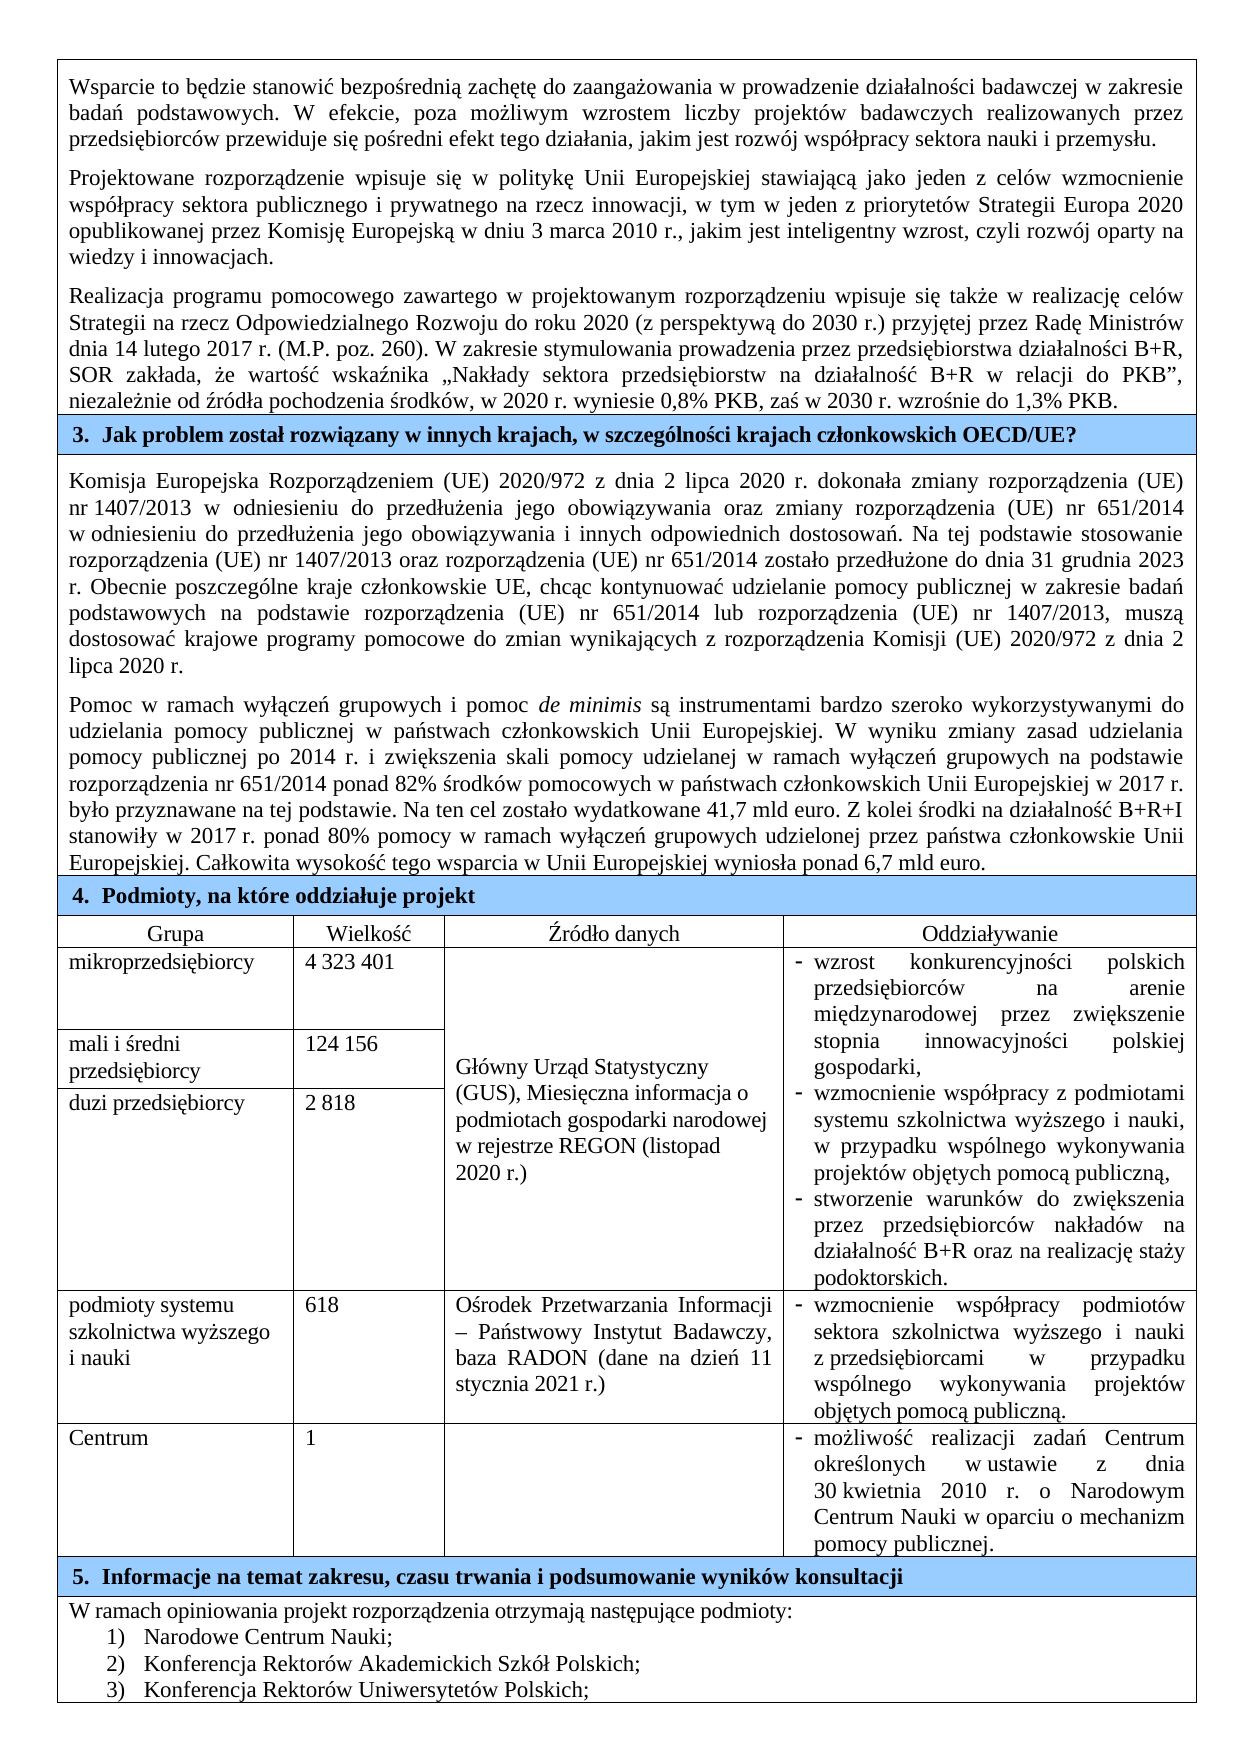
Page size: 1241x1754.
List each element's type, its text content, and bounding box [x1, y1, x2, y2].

table_cell Główny Urząd Statystyczny (GUS), Miesięczna informacja o podmiotach gospodarki narodowej w rejestrze REGON (listopad 2020 r.) [445, 948, 783, 1290]
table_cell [58, 60, 1196, 414]
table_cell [58, 1597, 1196, 1702]
table_cell Źródło danych [445, 916, 783, 947]
table_cell 1 [294, 1424, 444, 1556]
table_cell Oddziaływanie [784, 916, 1196, 947]
table_cell 124 156 [294, 1030, 444, 1088]
table_cell 2 818 [294, 1089, 444, 1290]
table_cell 618 [294, 1291, 444, 1423]
table_cell mali i średni przedsiębiorcy [58, 1030, 293, 1088]
table_cell Podmioty, na które oddziałuje projekt [58, 876, 1196, 915]
table_cell Komisja Europejska Rozporządzeniem (UE) 2020/972 z dnia 2 lipca 2020 r. dokonała zmiany rozporządzenia (UE) nr 1407/2013 w odniesieniu do przedłużenia jego obowiązywania oraz zmiany rozporządzenia (UE) nr 651/2014 w odniesieniu do przedłużenia jego obowiązywania i innych odpowiednich dostosowań. Na tej podstawie stosowanie rozporządzenia (UE) nr 1407/2013 oraz rozporządzenia (UE) nr 651/2014 zostało przedłużone do dnia 31 grudnia 2023 r. Obecnie poszczególne kraje członkowskie UE, chcąc kontynuować udzielanie pomocy publicznej w zakresie badań podstawowych na podstawie rozporządzenia (UE) nr 651/2014 lub rozporządzenia (UE) nr 1407/2013, muszą dostosować krajowe programy pomocowe do zmian wynikających z rozporządzenia Komisji (UE) 2020/972 z dnia 2 lipca 2020 r. Pomoc w ramach wyłączeń grupowych i pomoc de minimis są instrumentami bardzo szeroko wykorzystywanymi do udzielania pomocy publicznej w państwach członkowskich Unii Europejskiej. W wyniku zmiany zasad udzielania pomocy publicznej po 2014 r. i zwiększenia skali pomocy udzielanej w ramach wyłączeń grupowych na podstawie rozporządzenia nr 651/2014 ponad 82% środków pomocowych w państwach członkowskich Unii Europejskiej w 2017 r. było przyznawane na tej podstawie. Na ten cel zostało wydatkowane 41,7 mld euro. Z kolei środki na działalność B+R+I stanowiły w 2017 r. ponad 80% pomocy w ramach wyłączeń grupowych udzielonej przez państwa członkowskie Unii Europejskiej. Całkowita wysokość tego wsparcia w Unii Europejskiej wyniosła ponad 6,7 mld euro. [58, 455, 1196, 875]
table_cell podmioty systemu szkolnictwa wyższego i nauki [58, 1291, 293, 1423]
table_cell Jak problem został rozwiązany w innych krajach, w szczególności krajach członkowskich OECD/UE? [58, 415, 1196, 454]
table_cell wzmocnienie współpracy podmiotów sektora szkolnictwa wyższego i nauki z przedsiębiorcami w przypadku wspólnego wykonywania projektów objętych pomocą publiczną. [784, 1291, 1196, 1423]
table_cell mikroprzedsiębiorcy [58, 948, 293, 1029]
table_cell Informacje na temat zakresu, czasu trwania i podsumowanie wyników konsultacji [58, 1557, 1196, 1596]
table_cell wzrost konkurencyjności polskich przedsiębiorców na arenie międzynarodowej przez zwiększenie stopnia innowacyjności polskiej gospodarki, wzmocnienie współpracy z podmiotami systemu szkolnictwa wyższego i nauki, w przypadku wspólnego wykonywania projektów objętych pomocą publiczną, stworzenie warunków do zwiększenia przez przedsiębiorców nakładów na działalność B+R oraz na realizację staży podoktorskich. [784, 948, 1196, 1290]
table_cell 4 323 401 [294, 948, 444, 1029]
table_cell Wielkość [294, 916, 444, 947]
table_cell Centrum [58, 1424, 293, 1556]
table_cell Ośrodek Przetwarzania Informacji – Państwowy Instytut Badawczy, baza RADON (dane na dzień 11 stycznia 2021 r.) [445, 1291, 783, 1423]
table_cell Grupa [58, 916, 293, 947]
table_cell duzi przedsiębiorcy [58, 1089, 293, 1290]
table_cell [445, 1424, 783, 1556]
table_cell możliwość realizacji zadań Centrum określonych w ustawie z dnia 30 kwietnia 2010 r. o Narodowym Centrum Nauki w oparciu o mechanizm pomocy publicznej. [784, 1424, 1196, 1556]
